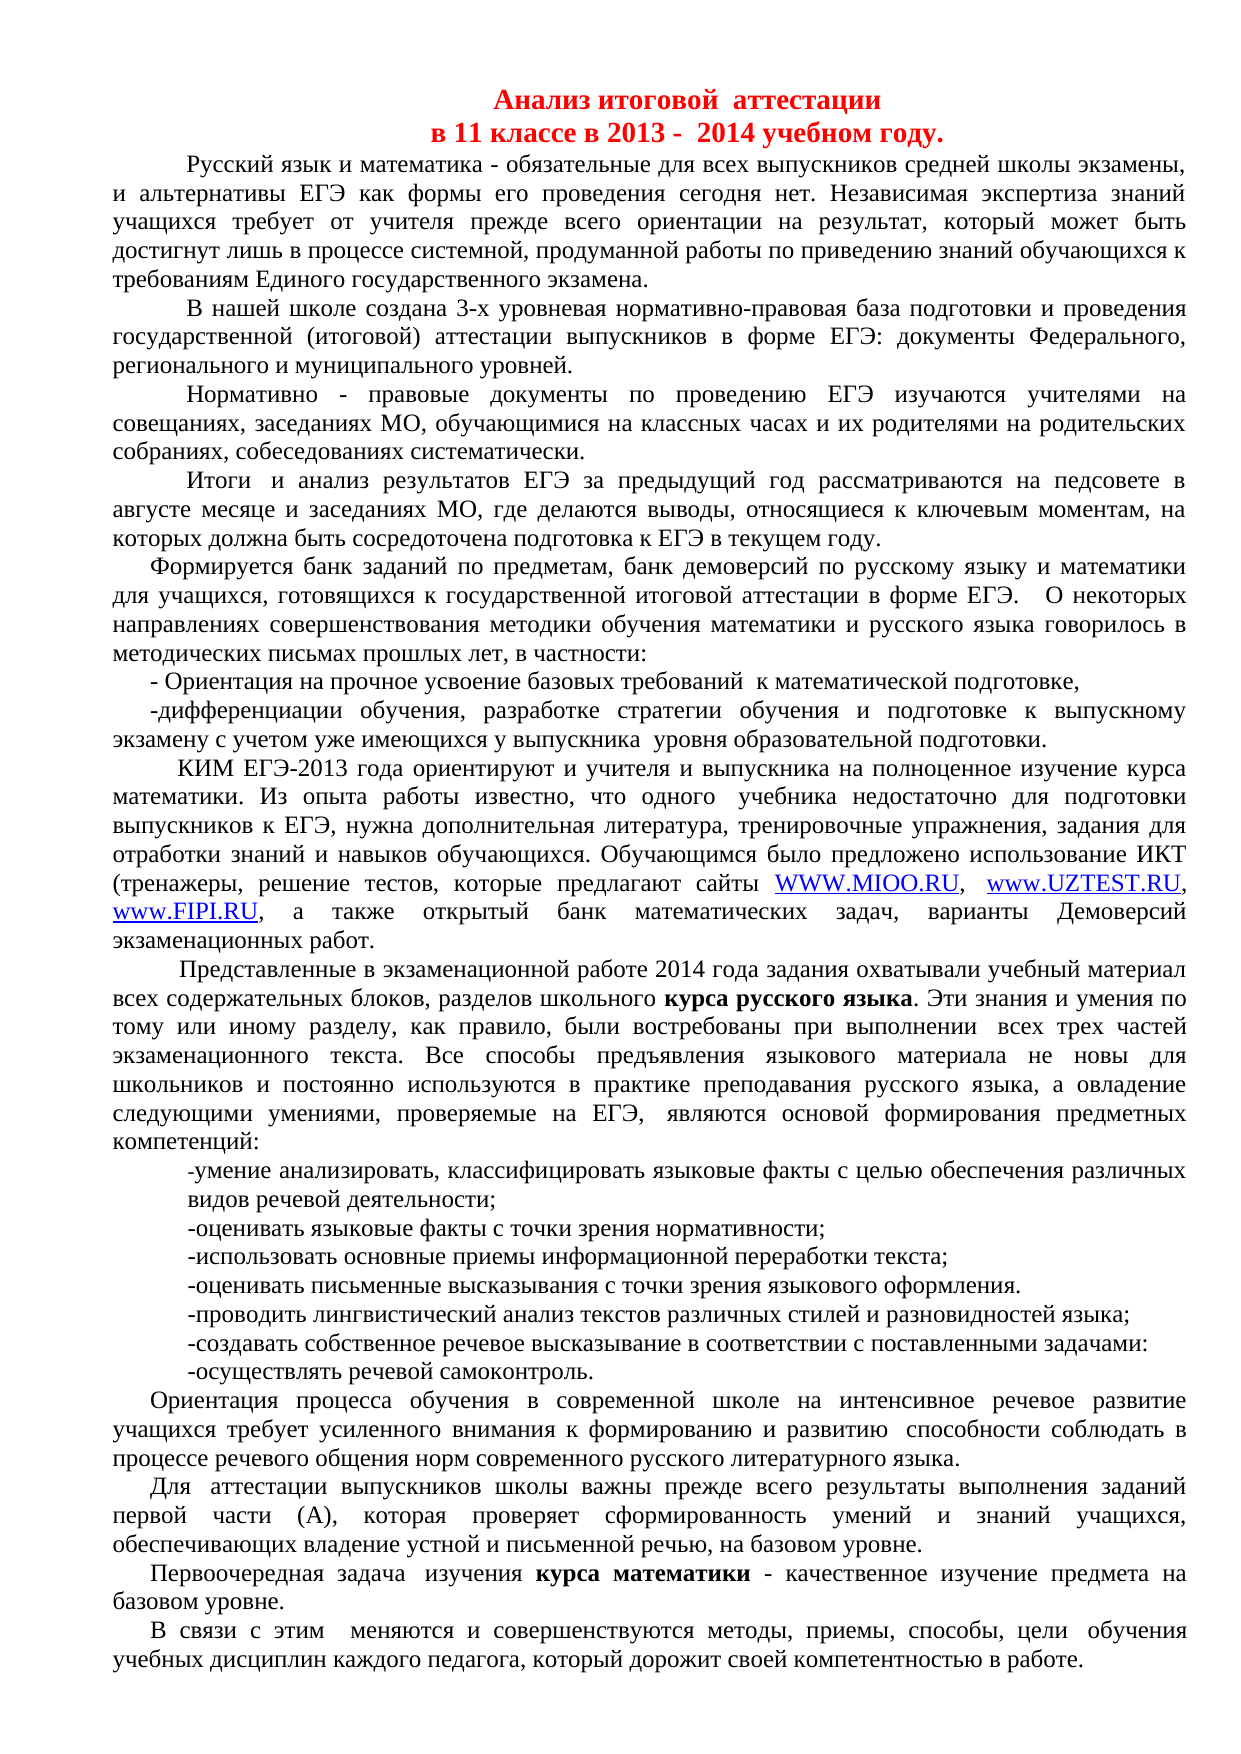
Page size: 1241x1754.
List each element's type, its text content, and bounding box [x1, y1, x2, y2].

text В связи с этим меняются и совершенствуются методы, приемы, способы, цели обучения учебных дисциплин каждого педагога, который дорожит своей компетентностью в работе. [112, 1615, 1187, 1673]
text Ориентация процесса обучения в современной школе на интенсивное речевое развитие учащихся требует усиленного внимания к формированию и развитию способности соблюдать в процессе речевого общения норм современного русского литературного языка. [112, 1385, 1187, 1471]
text -осуществлять речевой самоконтроль. [187, 1356, 1187, 1385]
text -оценивать письменные высказывания с точки зрения языкового оформления. [187, 1270, 1187, 1299]
text Первоочередная задача изучения курса математики - качественное изучение предмета на базовом уровне. [112, 1558, 1187, 1615]
text КИМ ЕГЭ-2013 года ориентируют и учителя и выпускника на полноценное изучение курса математики. Из опыта работы известно, что одного учебника недостаточно для подготовки выпускников к ЕГЭ, нужна дополнительная литература, тренировочные упражнения, задания для отработки знаний и навыков обучающихся. Обучающимся было предложено использование ИКТ (тренажеры, решение тестов, которые предлагают сайты WWW.MIOO.RU, www.UZTEST.RU, www.FIPI.RU, а также открытый банк математических задач, варианты Демоверсий экзаменационных работ. [112, 753, 1187, 954]
text -создавать собственное речевое высказывание в соответствии с поставленными задачами: [187, 1328, 1187, 1356]
text -умение анализировать, классифицировать языковые факты с целью обеспечения различных видов речевой деятельности; [187, 1155, 1187, 1213]
text Для аттестации выпускников школы важны прежде всего результаты выполнения заданий первой части (А), которая проверяет сформированность умений и знаний учащихся, обеспечивающих владение устной и письменной речью, на базовом уровне. [112, 1471, 1187, 1558]
text -проводить лингвистический анализ текстов различных стилей и разновидностей языка; [187, 1299, 1187, 1328]
text Нормативно - правовые документы по проведению ЕГЭ изучаются учителями на совещаниях, заседаниях МО, обучающимися на классных часах и их родителями на родительских собраниях, собеседованиях систематически. [112, 379, 1187, 465]
text -использовать основные приемы информационной переработки текста; [187, 1241, 1187, 1270]
text В нашей школе создана 3-х уровневая нормативно-правовая база подготовки и проведения государственной (итоговой) аттестации выпускников в форме ЕГЭ: документы Федерального, регионального и муниципального уровней. [112, 293, 1187, 379]
text -оценивать языковые факты с точки зрения нормативности; [187, 1213, 1187, 1241]
text - Ориентация на прочное усвоение базовых требований к математической подготовке, [112, 666, 1187, 695]
text Русский язык и математика - обязательные для всех выпускников средней школы экзамены, и альтернативы ЕГЭ как формы его проведения сегодня нет. Независимая экспертиза знаний учащихся требует от учителя прежде всего ориентации на результат, который может быть достигнут лишь в процессе системной, продуманной работы по приведению знаний обучающихся к требованиям Единого государственного экзамена. [112, 149, 1187, 293]
text Формируется банк заданий по предметам, банк демоверсий по русскому языку и математики для учащихся, готовящихся к государственной итоговой аттестации в форме ЕГЭ. О некоторых направлениях совершенствования методики обучения математики и русского языка говорилось в методических письмах прошлых лет, в частности: [112, 551, 1187, 666]
text Анализ итоговой аттестации [187, 82, 1187, 115]
text -дифференциации обучения, разработке стратегии обучения и подготовке к выпускному экзамену с учетом уже имеющихся у выпускника уровня образовательной подготовки. [112, 695, 1187, 753]
text в 11 классе в 2013 - 2014 учебном году. [187, 115, 1187, 149]
text Итоги и анализ результатов ЕГЭ за предыдущий год рассматриваются на педсовете в августе месяце и заседаниях МО, где делаются выводы, относящиеся к ключевым моментам, на которых должна быть сосредоточена подготовка к ЕГЭ в текущем году. [112, 465, 1187, 551]
text Представленные в экзаменационной работе 2014 года задания охватывали учебный материал всех содержательных блоков, разделов школьного курса русского языка. Эти знания и умения по тому или иному разделу, как правило, были востребованы при выполнении всех трех частей экзаменационного текста. Все способы предъявления языкового материала не новы для школьников и постоянно используются в практике преподавания русского языка, а овладение следующими умениями, проверяемые на ЕГЭ, являются основой формирования предметных компетенций: [112, 954, 1187, 1155]
